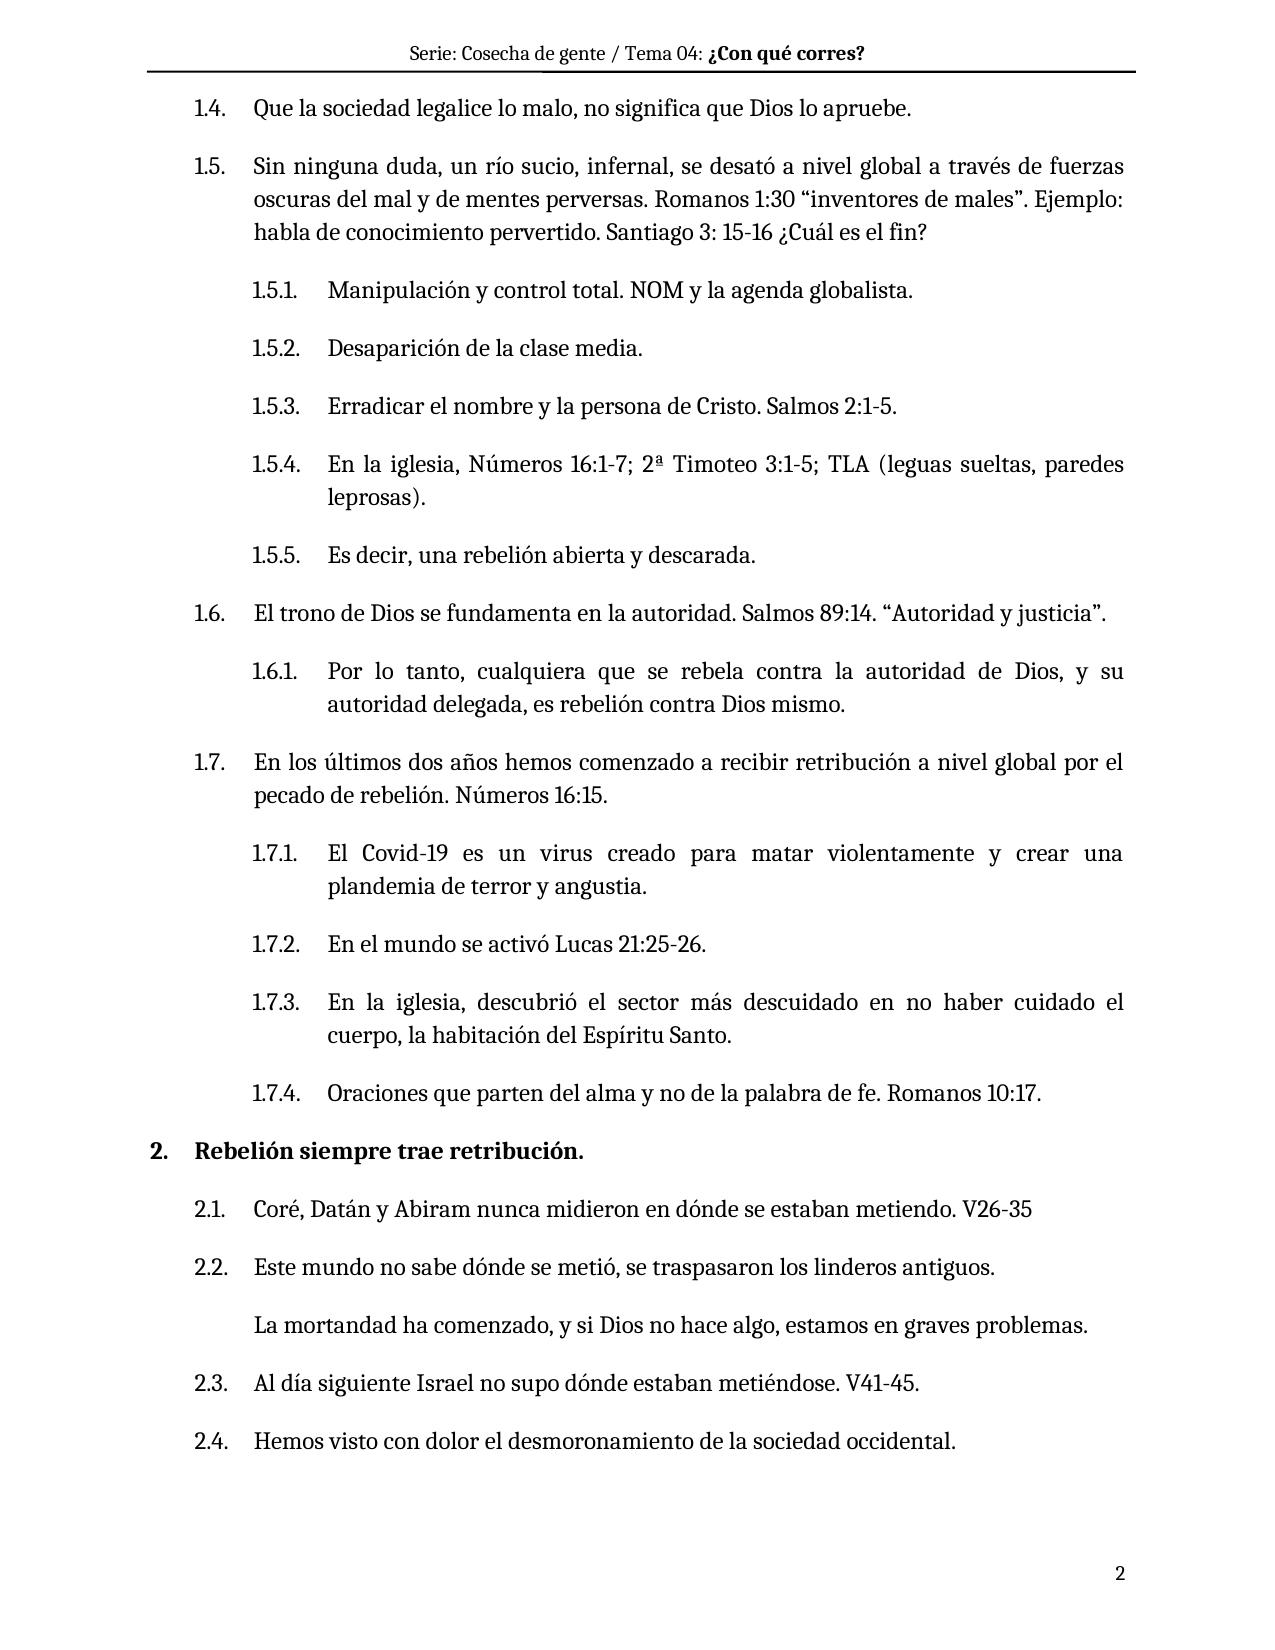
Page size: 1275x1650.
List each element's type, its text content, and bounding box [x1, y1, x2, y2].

list Es decir, una rebelión abierta y descarada. [252, 541, 1125, 570]
list En la iglesia, Números 16:1-7; 2ª Timoteo 3:1-5; TLA (leguas sueltas, paredes leprosas). [252, 450, 1125, 512]
list Erradicar el nombre y la persona de Cristo. Salmos 2:1-5. [252, 392, 1125, 421]
list Por lo tanto, cualquiera que se rebela contra la autoridad de Dios, y su autoridad delegada, es rebelión contra Dios mismo. [252, 657, 1125, 719]
list Al día siguiente Israel no supo dónde estaban metiéndose. V41-45. [194, 1369, 1125, 1398]
list Manipulación y control total. NOM y la agenda globalista. [252, 276, 1125, 304]
list Sin ninguna duda, un río sucio, infernal, se desató a nivel global a través de fuerzas oscuras del mal y de mentes perversas. Romanos 1:30 “inventores de males”. Ejemplo: habla de conocimiento pervertido. Santiago 3: 15-16 ¿Cuál es el fin? [194, 152, 1125, 247]
list Que la sociedad legalice lo malo, no significa que Dios lo apruebe. [194, 94, 1125, 122]
list Este mundo no sabe dónde se metió, se traspasaron los linderos antiguos. [194, 1253, 1125, 1282]
list El trono de Dios se fundamenta en la autoridad. Salmos 89:14. “Autoridad y justicia”. [194, 599, 1125, 628]
list En el mundo se activó Lucas 21:25-26. [252, 930, 1125, 959]
list Oraciones que parten del alma y no de la palabra de fe. Romanos 10:17. [252, 1079, 1125, 1108]
list Hemos visto con dolor el desmoronamiento de la sociedad occidental. [194, 1427, 1125, 1456]
list Rebelión siempre trae retribución. [150, 1137, 1125, 1166]
list La mortandad ha comenzado, y si Dios no hace algo, estamos en graves problemas. [253, 1311, 1125, 1340]
list Desaparición de la clase media. [252, 334, 1125, 363]
list Coré, Datán y Abiram nunca midieron en dónde se estaban metiendo. V26-35 [194, 1195, 1125, 1224]
list En los últimos dos años hemos comenzado a recibir retribución a nivel global por el pecado de rebelión. Números 16:15. [194, 748, 1125, 810]
list El Covid-19 es un virus creado para matar violentamente y crear una plandemia de terror y angustia. [252, 839, 1125, 901]
list En la iglesia, descubrió el sector más descuidado en no haber cuidado el cuerpo, la habitación del Espíritu Santo. [252, 988, 1125, 1050]
